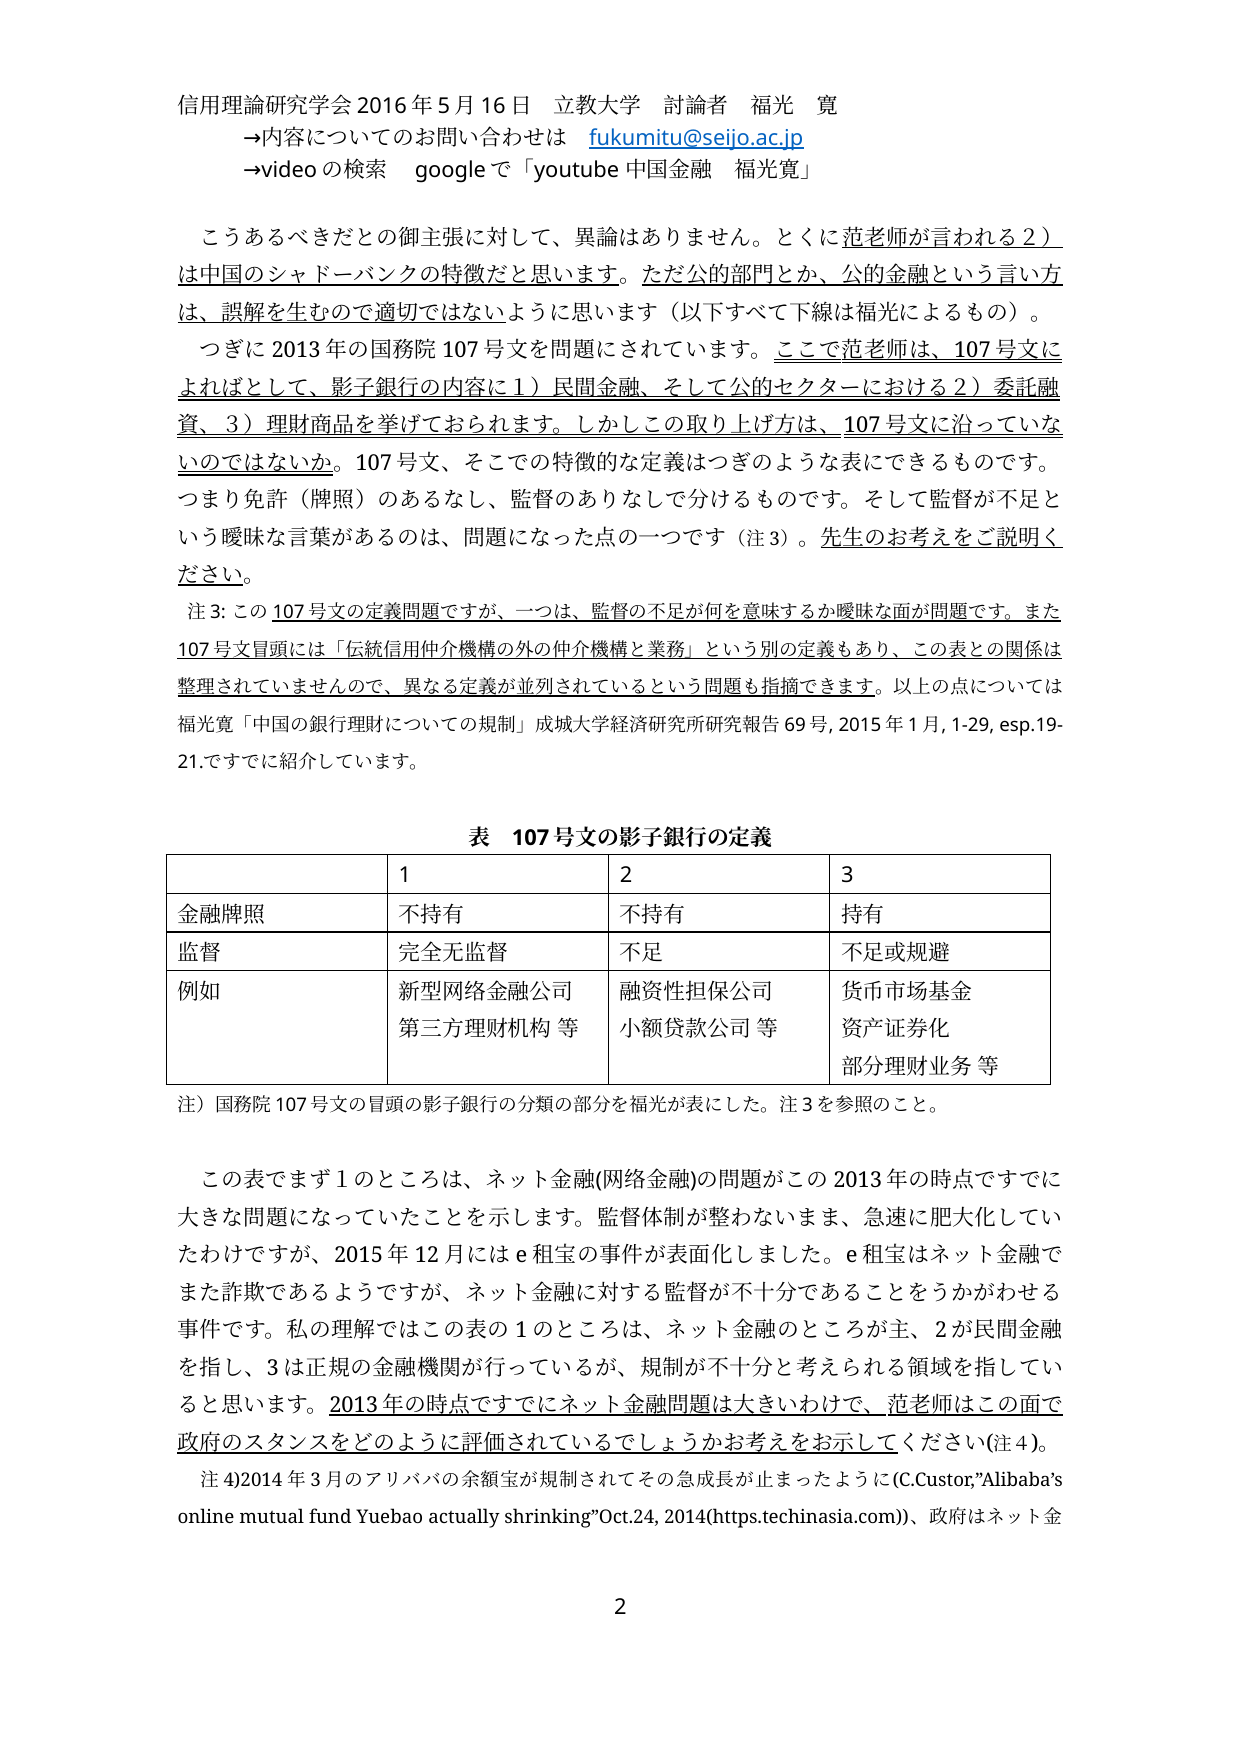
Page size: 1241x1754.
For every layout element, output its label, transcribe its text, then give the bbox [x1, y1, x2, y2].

text 注）国務院107号文の冒頭の影子銀行の分類の部分を福光が表にした。注3を参照のこと。 [177, 1084, 1063, 1122]
table_header 2 [609, 855, 829, 893]
table_cell 金融牌照 [167, 894, 387, 931]
table_cell 不持有 [388, 894, 608, 931]
table_cell 不足或规避 [830, 933, 1050, 970]
table_cell 融资性担保公司 小额贷款公司 等 [609, 971, 829, 1083]
table_header 1 [388, 855, 608, 893]
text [177, 1459, 1063, 1534]
text 表 107号文の影子銀行の定義 [177, 817, 1063, 854]
table_cell 不持有 [609, 894, 829, 931]
text この表でまず１のところは、ネット金融(网络金融)の問題がこの2013年の時点ですでに大きな問題になっていたことを示します。監督体制が整わないまま、急速に肥大化していたわけですが、2015年12月にはe租宝の事件が表面化しました。e租宝はネット金融でまた詐欺であるようですが、ネット金融に対する監督が不十分であることをうかがわせる事件です。私の理解ではこの表の1のところは、ネット金融のところが主、2が民間金融を指し、3は正規の金融機関が行っているが、規制が不十分と考えられる領域を指していると思います。2013年の時点ですでにネット金融問題は大きいわけで、范老师はこの面で政府のスタンスをどのように評価されているでしょうかお考えをお示してください(注４)。 [177, 1159, 1063, 1459]
text 注3: この107号文の定義問題ですが、一つは、監督の不足が何を意味するか曖昧な面が問題です。また107号文冒頭には「伝統信用仲介機構の外の仲介機構と業務」という別の定義もあり、この表との関係は整理されていませんので、異なる定義が並列されているという問題も指摘できます。以上の点については福光寛「中国の銀行理財についての規制」成城大学経済研究所研究報告69号, 2015年1月, 1-29, esp.19-21.ですでに紹介しています。 [177, 592, 1063, 779]
table_header 3 [830, 855, 1050, 893]
table_cell 货币市场基金 资产证券化 部分理财业务 等 [830, 971, 1050, 1083]
text こうあるべきだとの御主張に対して、異論はありません。とくに范老师が言われる２）は中国のシャドーバンクの特徴だと思います。ただ公的部門とか、公的金融という言い方は、誤解を生むので適切ではないように思います（以下すべて下線は福光によるもの）。 [177, 217, 1063, 329]
text つぎに2013年の国務院107号文を問題にされています。ここで范老师は、107号文によればとして、影子銀行の内容に１）民間金融、そして公的セクターにおける２）委託融資、３）理財商品を挙げておられます。しかしこの取り上げ方は、107号文に沿っていないのではないか。107号文、そこでの特徴的な定義はつぎのような表にできるものです。つまり免許（牌照）のあるなし、監督のありなしで分けるものです。そして監督が不足という曖昧な言葉があるのは、問題になった点の一つです（注3）。先生のお考えをご説明ください。 [177, 329, 1063, 592]
table_cell 持有 [830, 894, 1050, 931]
table_cell 监督 [167, 933, 387, 970]
table_cell 不足 [609, 933, 829, 970]
table_cell 完全无监督 [388, 933, 608, 970]
table_cell 例如 [167, 971, 387, 1083]
table_cell 新型网络金融公司 第三方理财机构 等 [388, 971, 608, 1083]
table_header [167, 855, 387, 893]
